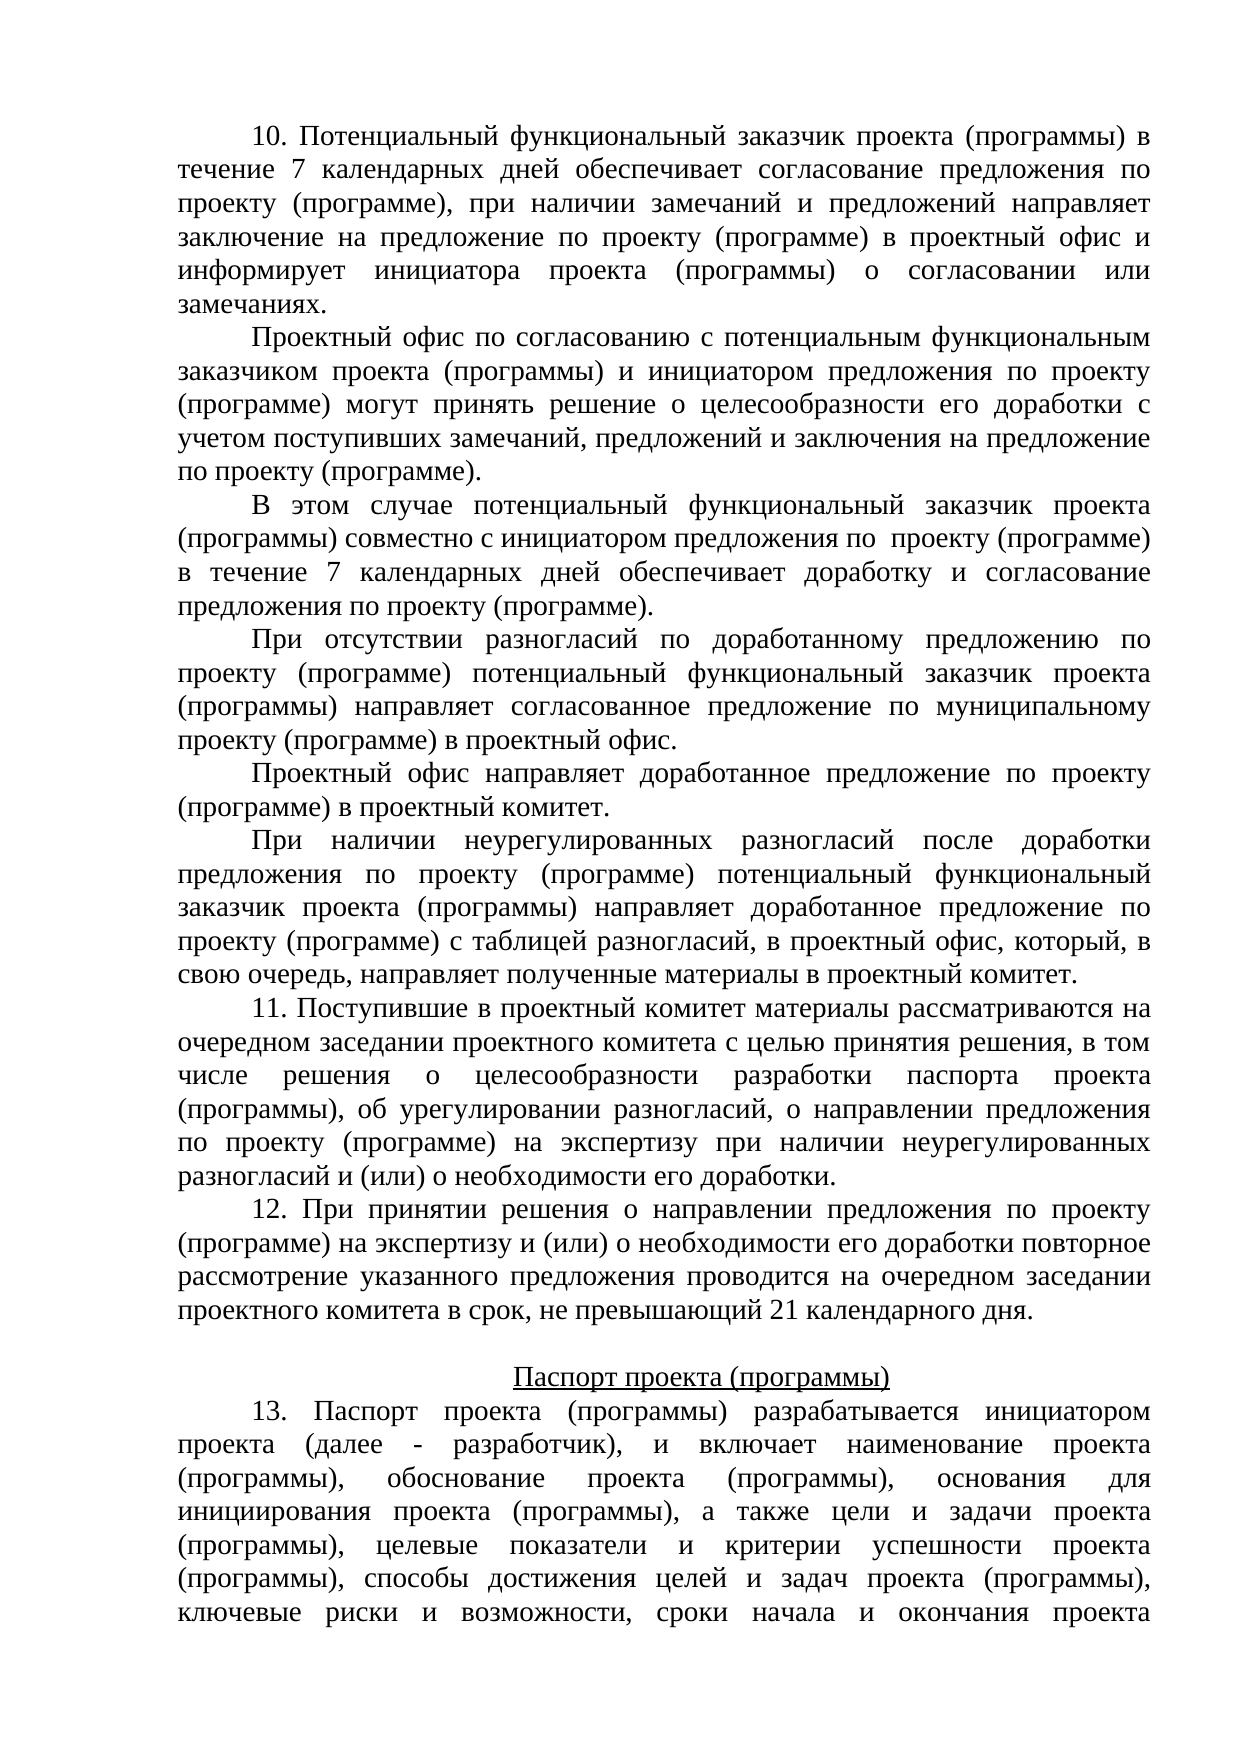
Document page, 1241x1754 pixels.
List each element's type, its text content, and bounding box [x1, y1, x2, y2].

text 12. При принятии решения о направлении предложения по проекту (программе) на экспертизу и (или) о необходимости его доработки повторное рассмотрение указанного предложения проводится на очередном заседании проектного комитета в срок, не превышающий 21 календарного дня. [177, 1191, 1152, 1326]
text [177, 1393, 1152, 1627]
text Проектный офис направляет доработанное предложение по проекту (программе) в проектный комитет. [177, 755, 1152, 822]
text Паспорт проекта (программы) [177, 1359, 1152, 1393]
text При наличии неурегулированных разногласий после доработки предложения по проекту (программе) потенциальный функциональный заказчик проекта (программы) направляет доработанное предложение по проекту (программе) с таблицей разногласий, в проектный офис, который, в свою очередь, направляет полученные материалы в проектный комитет. [177, 822, 1152, 990]
text Проектный офис по согласованию с потенциальным функциональным заказчиком проекта (программы) и инициатором предложения по проекту (программе) могут принять решение о целесообразности его доработки с учетом поступивших замечаний, предложений и заключения на предложение по проекту (программе). [177, 319, 1152, 487]
text 10. Потенциальный функциональный заказчик проекта (программы) в течение 7 календарных дней обеспечивает согласование предложения по проекту (программе), при наличии замечаний и предложений направляет заключение на предложение по проекту (программе) в проектный офис и информирует инициатора проекта (программы) о согласовании или замечаниях. [177, 118, 1152, 319]
text В этом случае потенциальный функциональный заказчик проекта (программы) совместно с инициатором предложения по проекту (программе) в течение 7 календарных дней обеспечивает доработку и согласование предложения по проекту (программе). [177, 487, 1152, 621]
text При отсутствии разногласий по доработанному предложению по проекту (программе) потенциальный функциональный заказчик проекта (программы) направляет согласованное предложение по муниципальному проекту (программе) в проектный офис. [177, 621, 1152, 755]
text 11. Поступившие в проектный комитет материалы рассматриваются на очередном заседании проектного комитета с целью принятия решения, в том числе решения о целесообразности разработки паспорта проекта (программы), об урегулировании разногласий, о направлении предложения по проекту (программе) на экспертизу при наличии неурегулированных разногласий и (или) о необходимости его доработки. [177, 990, 1152, 1191]
